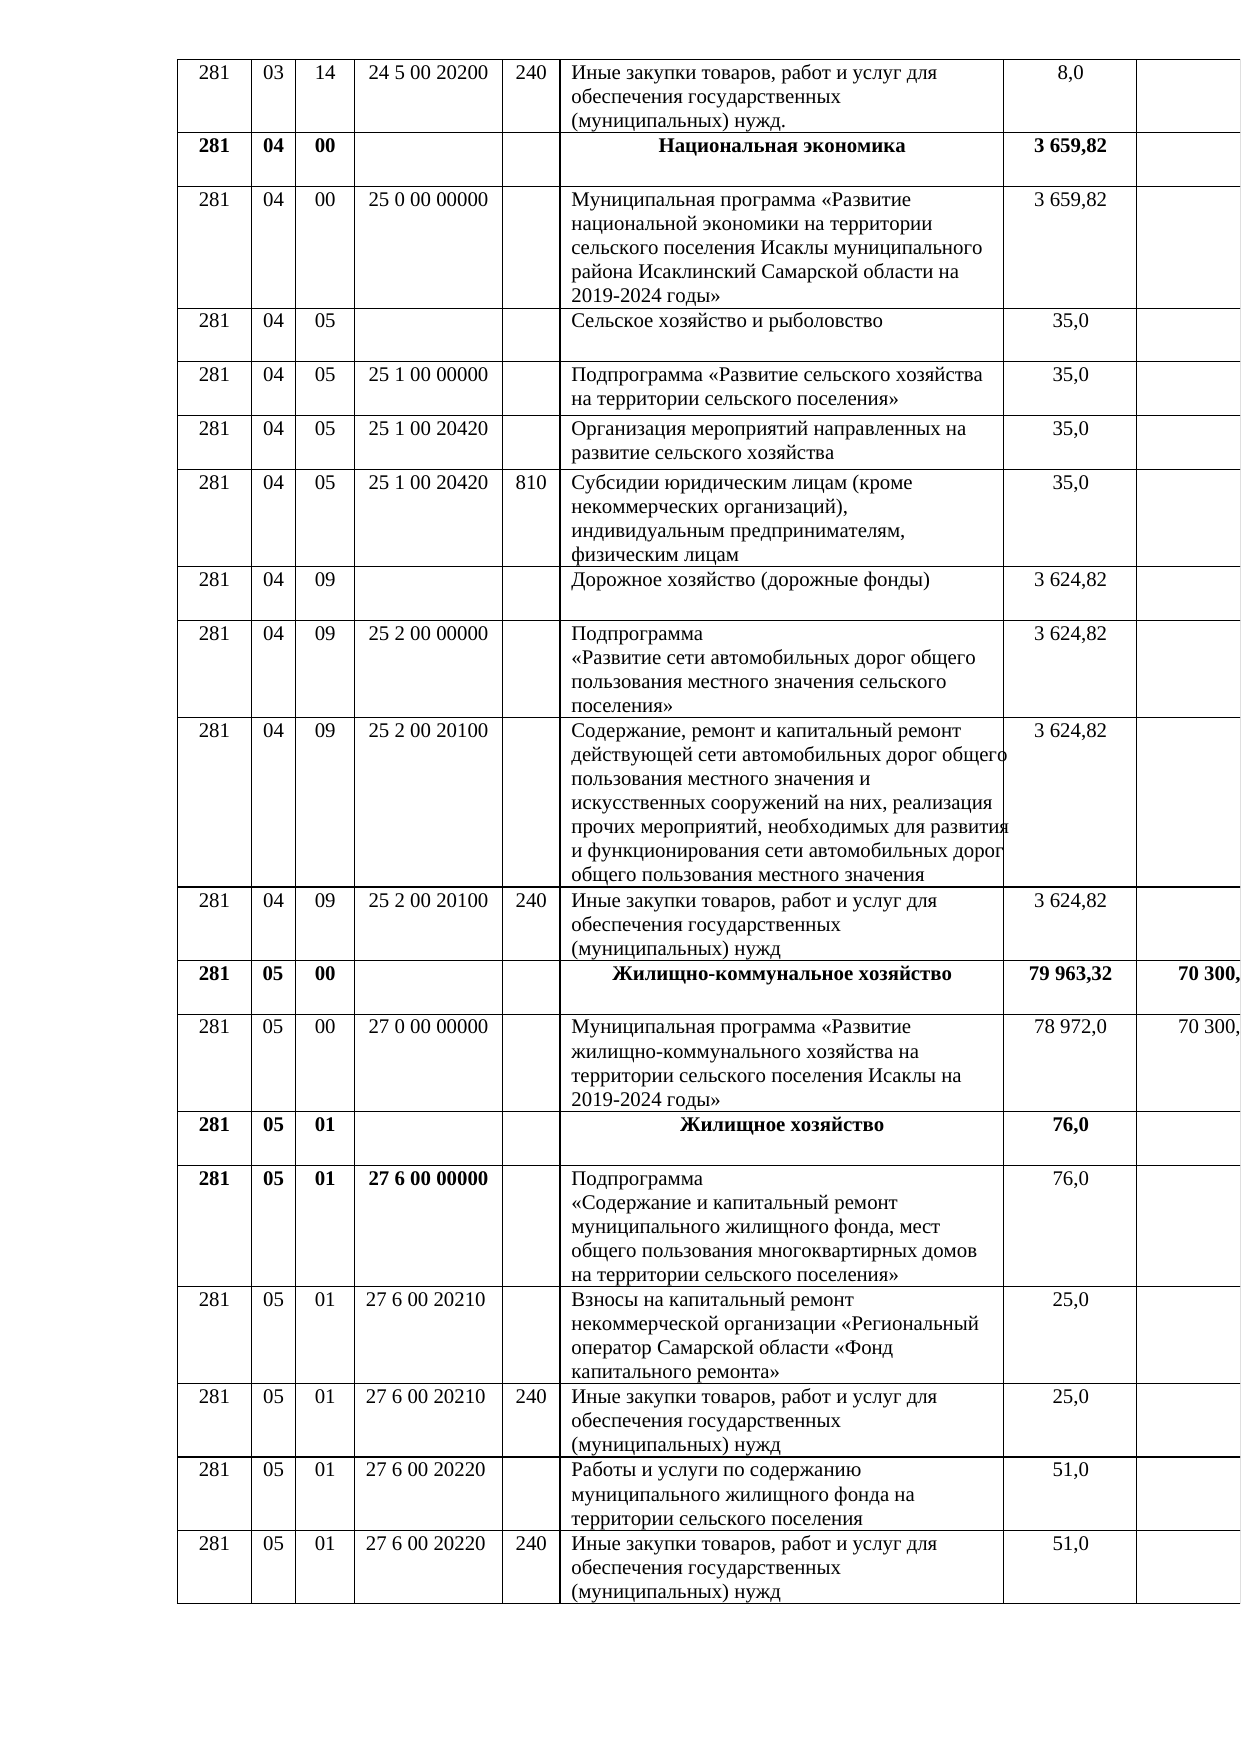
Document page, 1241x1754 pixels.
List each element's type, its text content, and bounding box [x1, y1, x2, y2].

table_cell 04 [252, 621, 295, 717]
table_cell 27 6 00 20210 [355, 1287, 502, 1383]
table_cell 05 [252, 1166, 295, 1286]
table_cell [1137, 362, 1240, 415]
table_cell 3 624,82 [1004, 718, 1136, 886]
table_cell Подпрограмма «Развитие сельского хозяйства на территории сельского поселения» [561, 362, 1003, 415]
table_cell 27 6 00 20220 [355, 1531, 502, 1603]
table_cell 05 [252, 1384, 295, 1456]
table_cell [503, 621, 559, 717]
table_cell 281 [178, 1166, 251, 1286]
table_cell 281 [178, 416, 251, 469]
table_cell 3 659,82 [1004, 133, 1136, 186]
table_cell 04 [252, 888, 295, 960]
table_cell 281 [178, 60, 251, 132]
table_cell 281 [178, 1112, 251, 1164]
table_cell 25 1 00 00000 [355, 362, 502, 415]
table_cell 281 [178, 621, 251, 717]
table_cell 25 2 00 00000 [355, 621, 502, 717]
table_cell 281 [178, 567, 251, 620]
table_cell 05 [252, 1112, 295, 1164]
table_cell 27 6 00 20210 [355, 1384, 502, 1456]
table_cell [503, 133, 559, 186]
table_cell 3 624,82 [1004, 621, 1136, 717]
table_cell 35,0 [1004, 362, 1136, 415]
table_cell 281 [178, 1458, 251, 1529]
table_cell [1137, 888, 1240, 960]
table_cell [1137, 416, 1240, 469]
table_cell 51,0 [1004, 1458, 1136, 1529]
table_cell [1137, 470, 1240, 566]
table_cell [503, 416, 559, 469]
table_cell 14 [296, 60, 354, 132]
table_cell [503, 1015, 559, 1111]
table_cell 05 [296, 416, 354, 469]
table_cell Работы и услуги по содержанию муниципального жилищного фонда на территории сельского поселения [561, 1458, 1003, 1529]
table_cell 25 1 00 20420 [355, 416, 502, 469]
table_cell 281 [178, 1384, 251, 1456]
table_cell [1137, 1384, 1240, 1456]
table_cell 03 [252, 60, 295, 132]
table_cell 04 [252, 187, 295, 307]
table_cell [1137, 60, 1240, 132]
table_cell Подпрограмма «Содержание и капитальный ремонт муниципального жилищного фонда, мест общего пользования многоквартирных домов на территории сельского поселения» [561, 1166, 1003, 1286]
table_cell Подпрограмма «Развитие сети автомобильных дорог общего пользования местного значения сельского поселения» [561, 621, 1003, 717]
table_cell 281 [178, 187, 251, 307]
table_cell 04 [252, 133, 295, 186]
table_cell 27 0 00 00000 [355, 1015, 502, 1111]
table_cell [355, 567, 502, 620]
table_cell 35,0 [1004, 309, 1136, 361]
table_cell 04 [252, 567, 295, 620]
table_cell 01 [296, 1531, 354, 1603]
table_cell [1137, 309, 1240, 361]
table_cell 3 659,82 [1004, 187, 1136, 307]
table_cell 09 [296, 718, 354, 886]
table_cell 25 2 00 20100 [355, 718, 502, 886]
table_cell 09 [296, 888, 354, 960]
table_cell 51,0 [1004, 1531, 1136, 1603]
table_cell [355, 133, 502, 186]
table_cell 05 [252, 1458, 295, 1529]
table_cell 04 [252, 718, 295, 886]
table_cell 281 [178, 362, 251, 415]
table_cell 04 [252, 309, 295, 361]
table_cell [1137, 621, 1240, 717]
table_cell 78 972,0 [1004, 1015, 1136, 1111]
table_cell 01 [296, 1112, 354, 1164]
table_cell 00 [296, 1015, 354, 1111]
table_cell Национальная экономика [561, 133, 1003, 186]
table_cell 05 [252, 1531, 295, 1603]
table_cell [1137, 187, 1240, 307]
table_cell 281 [178, 133, 251, 186]
table_cell 76,0 [1004, 1112, 1136, 1164]
table_cell [355, 961, 502, 1013]
table_cell 09 [296, 567, 354, 620]
table_cell 25 0 00 00000 [355, 187, 502, 307]
table_cell 01 [296, 1166, 354, 1286]
table_cell [503, 187, 559, 307]
table_cell 05 [252, 961, 295, 1013]
table_cell [1137, 1287, 1240, 1383]
table_cell 810 [503, 470, 559, 566]
table_cell 281 [178, 470, 251, 566]
table_cell 281 [178, 1287, 251, 1383]
table_cell Иные закупки товаров, работ и услуг для обеспечения государственных (муниципальных) нужд. [561, 60, 1003, 132]
table_cell [503, 1112, 559, 1164]
table_cell 04 [252, 416, 295, 469]
table_cell 281 [178, 309, 251, 361]
table_cell 70 300,0 [1137, 961, 1240, 1013]
table_cell 281 [178, 718, 251, 886]
table_cell 240 [503, 60, 559, 132]
table_cell 00 [296, 961, 354, 1013]
table_cell Субсидии юридическим лицам (кроме некоммерческих организаций), индивидуальным предпринимателям, физическим лицам [561, 470, 1003, 566]
table_cell 70 300,0 [1137, 1015, 1240, 1111]
table_cell 281 [178, 888, 251, 960]
table_cell 35,0 [1004, 470, 1136, 566]
table_cell 04 [252, 470, 295, 566]
table_cell 05 [252, 1287, 295, 1383]
table_cell [1137, 718, 1240, 886]
table_cell [503, 309, 559, 361]
table_cell 25,0 [1004, 1287, 1136, 1383]
table_cell Муниципальная программа «Развитие национальной экономики на территории сельского поселения Исаклы муниципального района Исаклинский Самарской области на 2019-2024 годы» [561, 187, 1003, 307]
table_cell [503, 961, 559, 1013]
table_cell 09 [296, 621, 354, 717]
table_cell 25 2 00 20100 [355, 888, 502, 960]
table_cell [1137, 1458, 1240, 1529]
table_cell [1137, 1531, 1240, 1603]
table_cell 04 [252, 362, 295, 415]
table_cell [503, 1166, 559, 1286]
table_cell [503, 718, 559, 886]
table_cell 240 [503, 888, 559, 960]
table_cell 01 [296, 1458, 354, 1529]
table_cell Иные закупки товаров, работ и услуг для обеспечения государственных (муниципальных) нужд [561, 1531, 1003, 1603]
table_cell [1137, 1166, 1240, 1286]
table_cell Дорожное хозяйство (дорожные фонды) [561, 567, 1003, 620]
table_cell 281 [178, 1015, 251, 1111]
table_cell Организация мероприятий направленных на развитие сельского хозяйства [561, 416, 1003, 469]
table_cell 240 [503, 1531, 559, 1603]
table_cell 240 [503, 1384, 559, 1456]
table_cell 27 6 00 00000 [355, 1166, 502, 1286]
table_cell 05 [296, 309, 354, 361]
table_cell Жилищное хозяйство [561, 1112, 1003, 1164]
table_cell 05 [252, 1015, 295, 1111]
table_cell 25 1 00 20420 [355, 470, 502, 566]
table_cell [1137, 1112, 1240, 1164]
table_cell [503, 362, 559, 415]
table_cell Муниципальная программа «Развитие жилищно-коммунального хозяйства на территории сельского поселения Исаклы на 2019-2024 годы» [561, 1015, 1003, 1111]
table_cell [1137, 133, 1240, 186]
table_cell 281 [178, 961, 251, 1013]
table_cell Взносы на капитальный ремонт некоммерческой организации «Региональный оператор Самарской области «Фонд капитального ремонта» [561, 1287, 1003, 1383]
table_cell [503, 1458, 559, 1529]
table_cell 01 [296, 1287, 354, 1383]
table_cell 35,0 [1004, 416, 1136, 469]
table_cell Иные закупки товаров, работ и услуг для обеспечения государственных (муниципальных) нужд [561, 1384, 1003, 1456]
table_cell 25,0 [1004, 1384, 1136, 1456]
table_cell Содержание, ремонт и капитальный ремонт действующей сети автомобильных дорог общего пользования местного значения и искусственных сооружений на них, реализация прочих мероприятий, необходимых для развития и функционирования сети автомобильных дорог общего пользования местного значения [561, 718, 1003, 886]
table_cell 24 5 00 20200 [355, 60, 502, 132]
table_cell [503, 1287, 559, 1383]
table_cell Жилищно-коммунальное хозяйство [561, 961, 1003, 1013]
table_cell Сельское хозяйство и рыболовство [561, 309, 1003, 361]
table_cell 281 [178, 1531, 251, 1603]
table_cell 76,0 [1004, 1166, 1136, 1286]
table_cell 00 [296, 133, 354, 186]
table_cell 05 [296, 362, 354, 415]
table_cell 27 6 00 20220 [355, 1458, 502, 1529]
table_cell 01 [296, 1384, 354, 1456]
table_cell 8,0 [1004, 60, 1136, 132]
table_cell 3 624,82 [1004, 567, 1136, 620]
table_cell Иные закупки товаров, работ и услуг для обеспечения государственных (муниципальных) нужд [561, 888, 1003, 960]
table_cell [355, 309, 502, 361]
table_cell 00 [296, 187, 354, 307]
table_cell 3 624,82 [1004, 888, 1136, 960]
table_cell 05 [296, 470, 354, 566]
table_cell [503, 567, 559, 620]
table_cell [355, 1112, 502, 1164]
table_cell 79 963,32 [1004, 961, 1136, 1013]
table_cell [1137, 567, 1240, 620]
